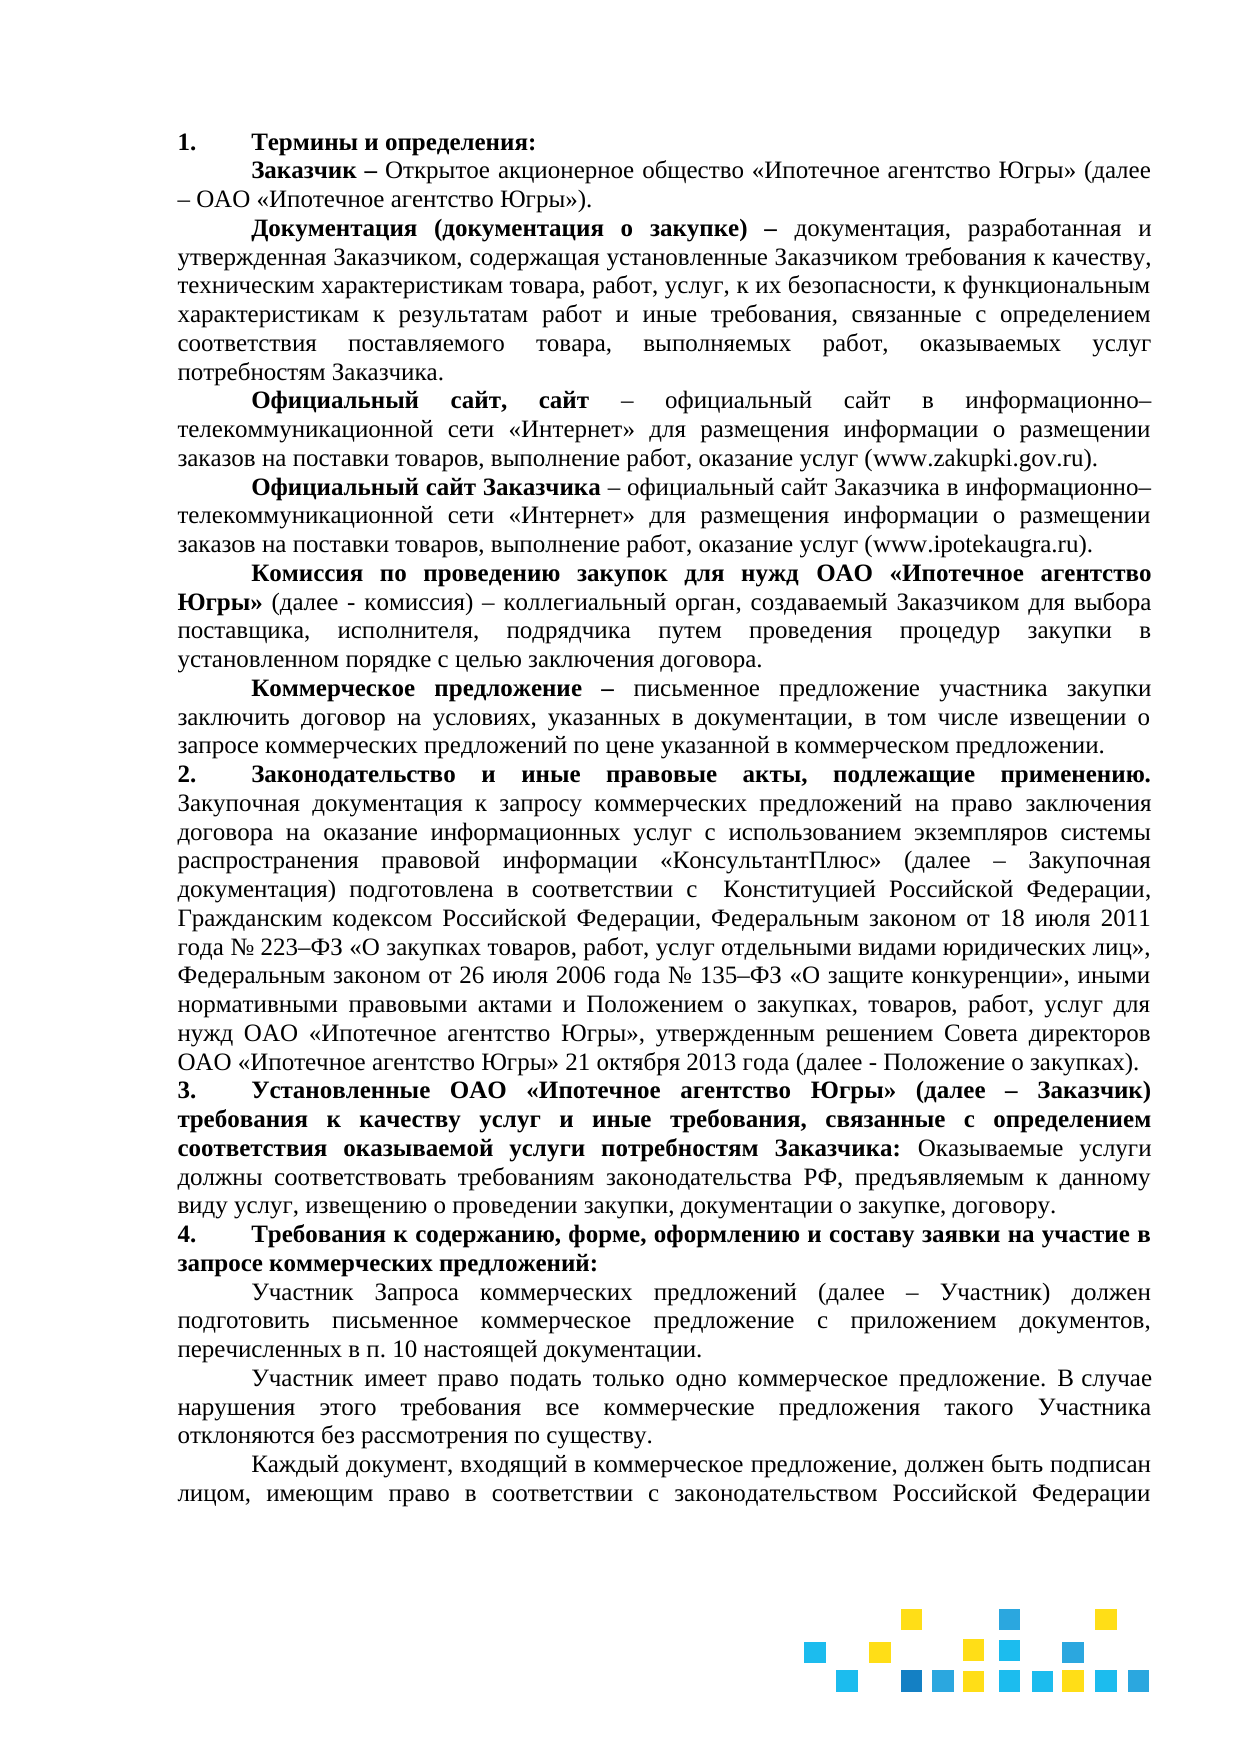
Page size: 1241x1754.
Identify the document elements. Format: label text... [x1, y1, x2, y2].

list Требования к содержанию, форме, оформлению и составу заявки на участие в запросе коммерческих предложений: [177, 1219, 1152, 1277]
text Участник имеет право подать только одно коммерческое предложение. В случае нарушения этого требования все коммерческие предложения такого Участника отклоняются без рассмотрения по существу. [177, 1363, 1152, 1449]
text Комиссия по проведению закупок для нужд ОАО «Ипотечное агентство Югры» (далее - комиссия) – коллегиальный орган, создаваемый Заказчиком для выбора поставщика, исполнителя, подрядчика путем проведения процедур закупки в установленном порядке с целью заключения договора. [177, 558, 1152, 673]
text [177, 1449, 1152, 1507]
list Термины и определения: [177, 127, 1152, 156]
text Официальный сайт Заказчика – официальный сайт Заказчика в информационно–телекоммуникационной сети «Интернет» для размещения информации о размещении заказов на поставки товаров, выполнение работ, оказание услуг (www.ipotekaugra.ru). [177, 472, 1152, 558]
text Коммерческое предложение – письменное предложение участника закупки заключить договор на условиях, указанных в документации, в том числе извещении о запросе коммерческих предложений по цене указанной в коммерческом предложении. [177, 673, 1152, 759]
list Законодательство и иные правовые акты, подлежащие применению. Закупочная документация к запросу коммерческих предложений на право заключения договора на оказание информационных услуг с использованием экземпляров системы распространения правовой информации «КонсультантПлюс» (далее – Закупочная документация) подготовлена в соответствии с Конституцией Российской Федерации, Гражданским кодексом Российской Федерации, Федеральным законом от 18 июля 2011 года № 223–ФЗ «О закупках товаров, работ, услуг отдельными видами юридических лиц», Федеральным законом от 26 июля 2006 года № 135–ФЗ «О защите конкуренции», иными нормативными правовыми актами и Положением о закупках, товаров, работ, услуг для нужд ОАО «Ипотечное агентство Югры», утвержденным решением Совета директоров ОАО «Ипотечное агентство Югры» 21 октября 2013 года (далее - Положение о закупках). [177, 759, 1152, 1076]
list Установленные ОАО «Ипотечное агентство Югры» (далее – Заказчик) требования к качеству услуг и иные требования, связанные с определением соответствия оказываемой услуги потребностям Заказчика: Оказываемые услуги должны соответствовать требованиям законодательства РФ, предъявляемым к данному виду услуг, извещению о проведении закупки, документации о закупке, договору. [177, 1076, 1152, 1219]
text Официальный сайт, сайт – официальный сайт в информационно–телекоммуникационной сети «Интернет» для размещения информации о размещении заказов на поставки товаров, выполнение работ, оказание услуг (www.zakupki.gov.ru). [177, 386, 1152, 472]
text Документация (документация о закупке) – документация, разработанная и утвержденная Заказчиком, содержащая установленные Заказчиком требования к качеству, техническим характеристикам товара, работ, услуг, к их безопасности, к функциональным характеристикам к результатам работ и иные требования, связанные с определением соответствия поставляемого товара, выполняемых работ, оказываемых услуг потребностям Заказчика. [177, 213, 1152, 386]
text Участник Запроса коммерческих предложений (далее – Участник) должен подготовить письменное коммерческое предложение с приложением документов, перечисленных в п. 10 настоящей документации. [177, 1277, 1152, 1363]
text Заказчик – Открытое акционерное общество «Ипотечное агентство Югры» (далее – ОАО «Ипотечное агентство Югры»). [177, 156, 1152, 213]
